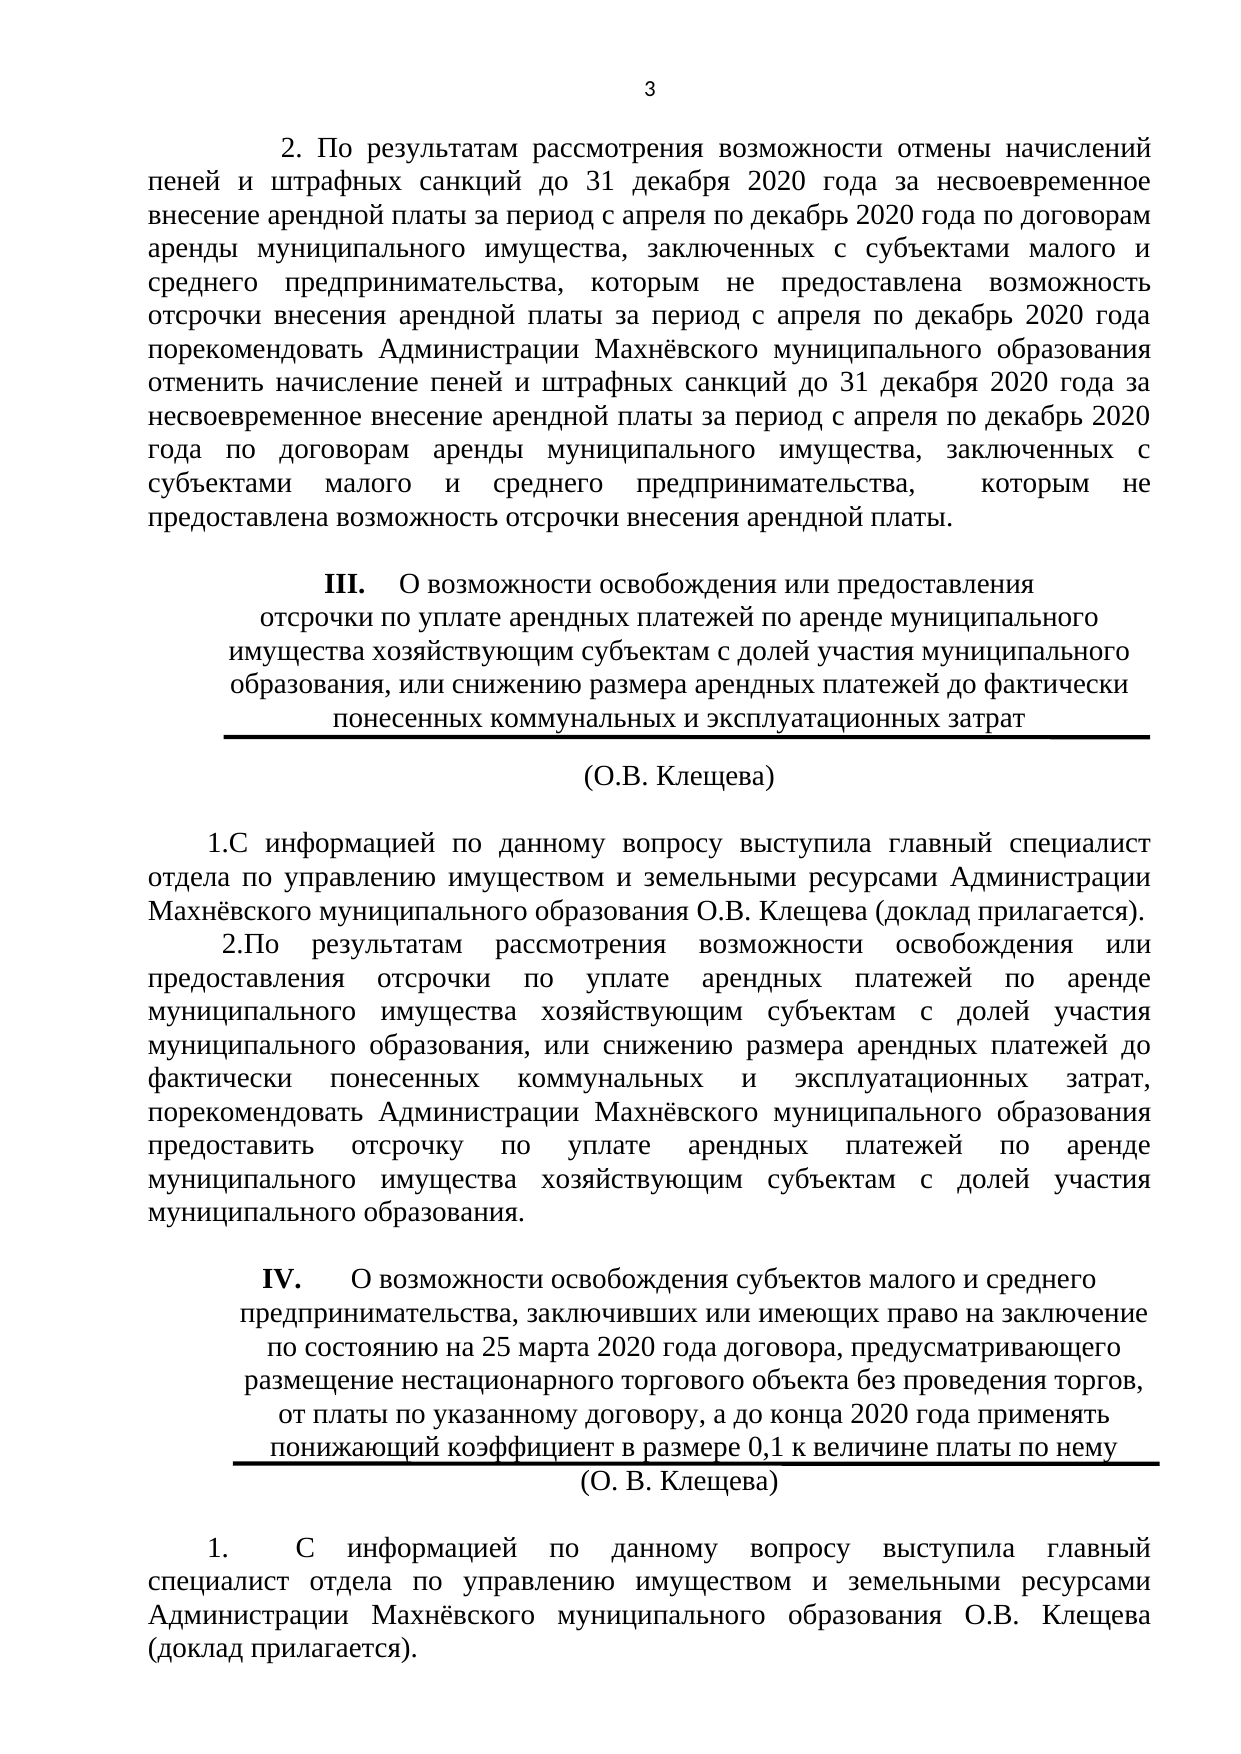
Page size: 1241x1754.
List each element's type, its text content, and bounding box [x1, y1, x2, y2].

list (О. В. Клещева) [207, 1463, 1152, 1496]
text 1.С информацией по данному вопросу выступила главный специалист отдела по управлению имуществом и земельными ресурсами Администрации Махнёвского муниципального образования О.В. Клещева (доклад прилагается). [148, 826, 1152, 926]
list (О.В. Клещева) [207, 758, 1152, 792]
list С информацией по данному вопросу выступила главный специалист отдела по управлению имуществом и земельными ресурсами Администрации Махнёвского муниципального образования О.В. Клещева (доклад прилагается). [148, 1530, 1152, 1664]
text 2.По результатам рассмотрения возможности освобождения или предоставления отсрочки по уплате арендных платежей по аренде муниципального имущества хозяйствующим субъектам с долей участия муниципального образования, или снижению размера арендных платежей до фактически понесенных коммунальных и эксплуатационных затрат, порекомендовать Администрации Махнёвского муниципального образования предоставить отсрочку по уплате арендных платежей по аренде муниципального имущества хозяйствующим субъектам с долей участия муниципального образования. [148, 926, 1152, 1228]
list О возможности освобождения или предоставления [207, 566, 1152, 599]
list О возможности освобождения субъектов малого и среднего предпринимательства, заключивших или имеющих право на заключение по состоянию на 25 марта 2020 года договора, предусматривающего размещение нестационарного торгового объекта без проведения торгов, от платы по указанному договору, а до конца 2020 года применять понижающий коэффициент в размере 0,1 к величине платы по нему [207, 1262, 1152, 1463]
text отсрочки по уплате арендных платежей по аренде муниципального имущества хозяйствующим субъектам с долей участия муниципального образования, или снижению размера арендных платежей до фактически понесенных коммунальных и эксплуатационных затрат [207, 599, 1152, 733]
text 2. По результатам рассмотрения возможности отмены начислений пеней и штрафных санкций до 31 декабря 2020 года за несвоевременное внесение арендной платы за период с апреля по декабрь 2020 года по договорам аренды муниципального имущества, заключенных с субъектами малого и среднего предпринимательства, которым не предоставлена возможность отсрочки внесения арендной платы за период с апреля по декабрь 2020 года порекомендовать Администрации Махнёвского муниципального образования отменить начисление пеней и штрафных санкций до 31 декабря 2020 года за несвоевременное внесение арендной платы за период с апреля по декабрь 2020 года по договорам аренды муниципального имущества, заключенных с субъектами малого и среднего предпринимательства, которым не предоставлена возможность отсрочки внесения арендной платы. [148, 130, 1152, 532]
